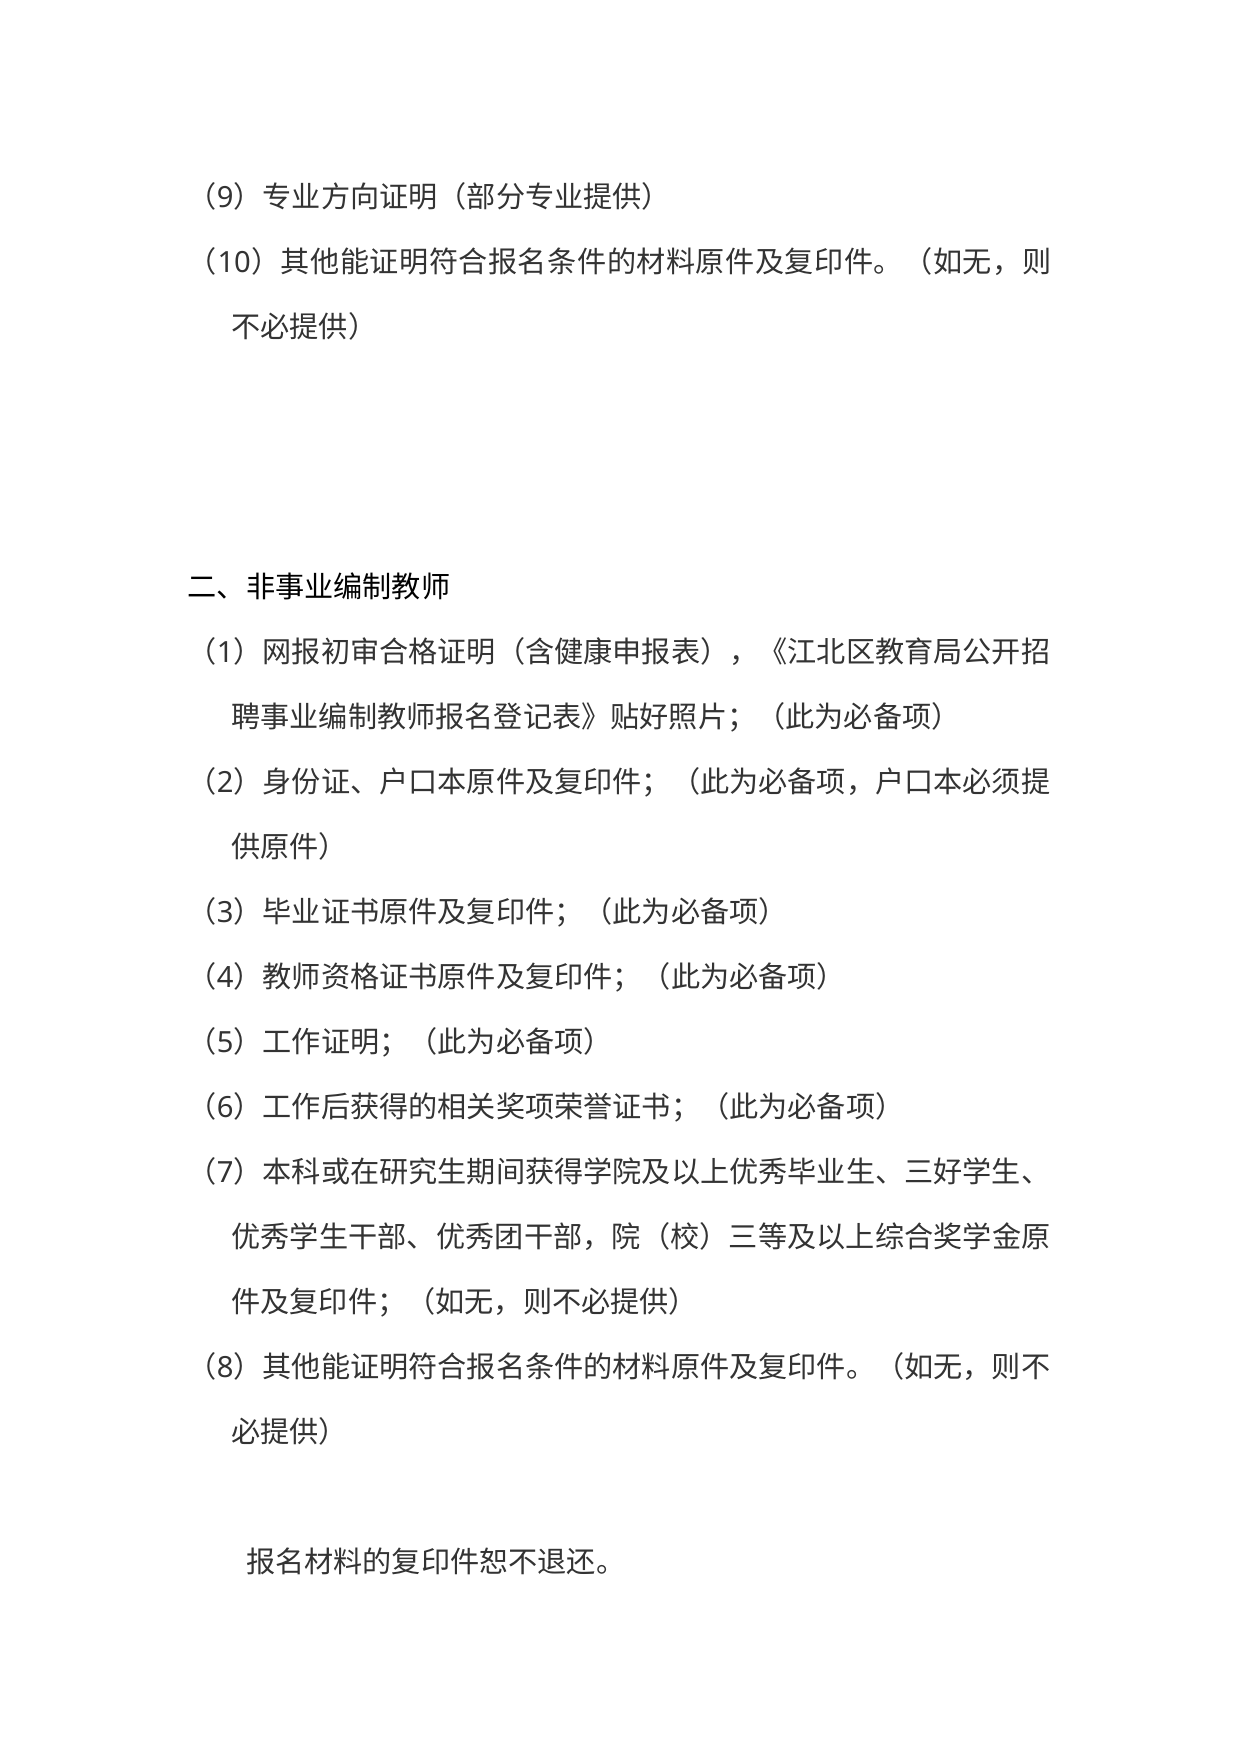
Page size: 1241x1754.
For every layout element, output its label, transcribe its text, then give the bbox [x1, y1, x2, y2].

text （4）教师资格证书原件及复印件；（此为必备项） [187, 942, 1053, 1007]
text （5）工作证明；（此为必备项） [187, 1007, 1053, 1072]
text 二、非事业编制教师 [187, 552, 1053, 617]
text （6）工作后获得的相关奖项荣誉证书；（此为必备项） [187, 1072, 1053, 1137]
text （10）其他能证明符合报名条件的材料原件及复印件。（如无，则不必提供） [187, 227, 1053, 357]
text （7）本科或在研究生期间获得学院及以上优秀毕业生、三好学生、优秀学生干部、优秀团干部，院（校）三等及以上综合奖学金原件及复印件；（如无，则不必提供） [187, 1137, 1053, 1332]
text （2）身份证、户口本原件及复印件；（此为必备项，户口本必须提供原件） [187, 747, 1053, 877]
text （1）网报初审合格证明（含健康申报表），《江北区教育局公开招聘事业编制教师报名登记表》贴好照片；（此为必备项） [187, 617, 1053, 747]
text （3）毕业证书原件及复印件；（此为必备项） [187, 877, 1053, 942]
text （8）其他能证明符合报名条件的材料原件及复印件。（如无，则不必提供） [187, 1332, 1053, 1462]
text （9）专业方向证明（部分专业提供） [187, 162, 1053, 227]
text 报名材料的复印件恕不退还。 [187, 1527, 1053, 1592]
